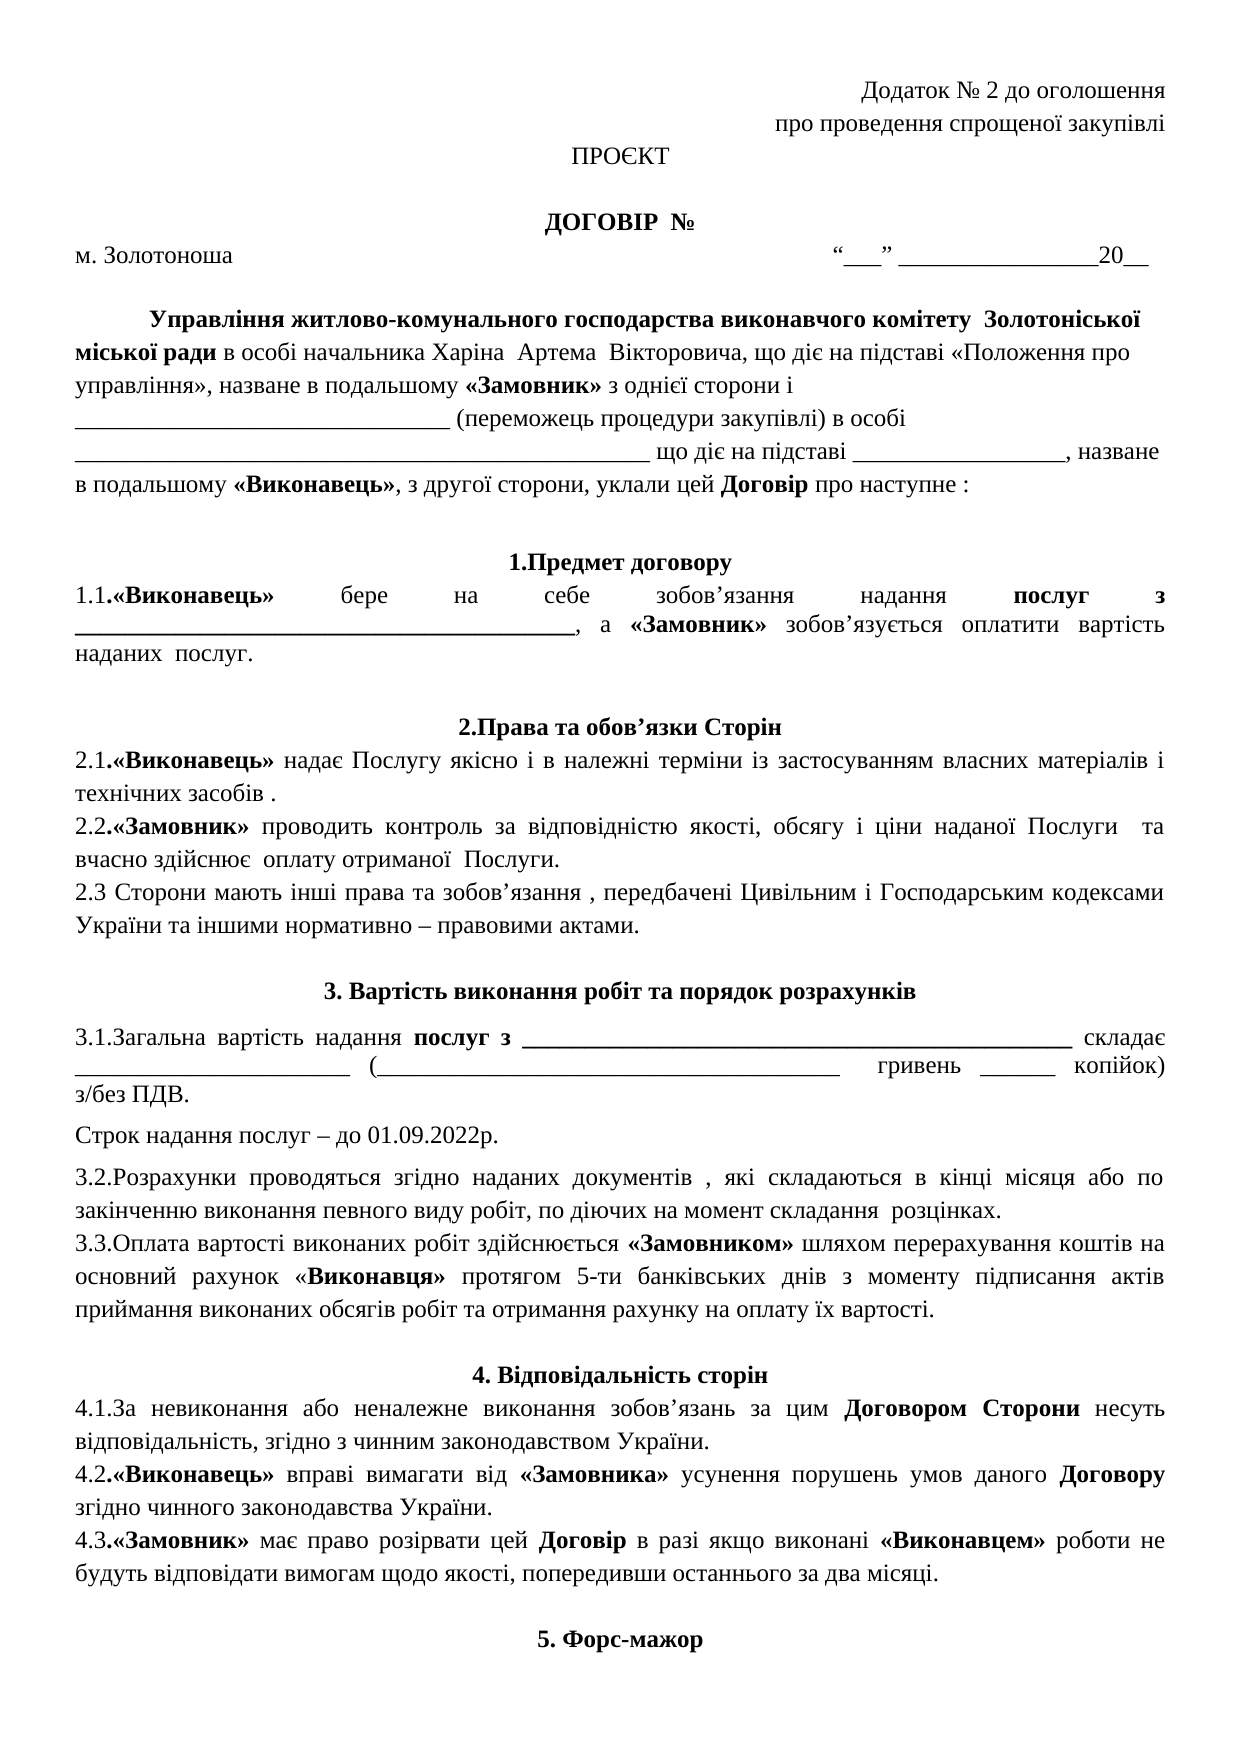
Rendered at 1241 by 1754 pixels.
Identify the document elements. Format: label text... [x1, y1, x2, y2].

text 3.3.Оплата вартості виконаних робіт здійснюється «Замовником» шляхом перерахування коштів на основний рахунок «Виконавця» протягом 5-ти банківських днів з моменту підписання актів приймання виконаних обсягів робіт та отримання рахунку на оплату їх вартості. [75, 1228, 1165, 1323]
text 2.1.«Виконавець» надає Послугу якісно і в належні терміни із застосуванням власних матеріалів і технічних засобів . [75, 745, 1165, 807]
text 4.3.«Замовник» має право розірвати цей Договір в разі якщо виконані «Виконавцем» роботи не будуть відповідати вимогам щодо якості, попередивши останнього за два місяці. [75, 1525, 1165, 1587]
text 4. Відповідальність сторін [75, 1360, 1165, 1389]
text 2.Права та обов’язки Сторін [75, 712, 1165, 741]
text Управління житлово-комунального господарства виконавчого комітету Золотоніської міської ради в особі начальника Харіна Артема Вікторовича, що діє на підставі «Положення про управління», назване в подальшому «Замовник» з однієї сторони і ______________________________ (переможець процедури закупівлі) в особі ______________________________________________ що діє на підставі _________________, назване в подальшому «Виконавець», з другої сторони, уклали цей Договір про наступне : [75, 304, 1165, 498]
text 1.1.«Виконавець» бере на себе зобов’язання надання послуг з ________________________________________, а «Замовник» зобов’язується оплатити вартість наданих послуг. [75, 580, 1165, 667]
text ПРОЄКТ [75, 141, 1165, 170]
text 2.3 Сторони мають інші права та зобов’язання , передбачені Цивільним і Господарським кодексами України та іншими нормативно – правовими актами. [75, 877, 1165, 939]
text Строк надання послуг – до 01.09.2022р. [75, 1121, 1165, 1149]
text м. Золотоноша “___” ________________20__ [75, 240, 1165, 269]
text 3.1.Загальна вартість надання послуг з ____________________________________________ складає ______________________ (_____________________________________ гривень ______ копійок) з/без ПДВ. [75, 1022, 1165, 1108]
text 4.1.За невиконання або неналежне виконання зобов’язань за цим Договором Сторони несуть відповідальність, згідно з чинним законодавством України. [75, 1393, 1165, 1455]
text 3. Вартість виконання робіт та порядок розрахунків [75, 976, 1165, 1005]
text 5. Форс-мажор [75, 1624, 1165, 1653]
text 1.Предмет договору [75, 547, 1165, 576]
text ДОГОВІР № [75, 207, 1165, 236]
text 4.2.«Виконавець» вправі вимагати від «Замовника» усунення порушень умов даного Договору згідно чинного законодавства України. [75, 1459, 1165, 1521]
text Додаток № 2 до оголошення про проведення спрощеної закупівлі [75, 75, 1165, 137]
text 3.2.Розрахунки проводяться згідно наданих документів , які складаються в кінці місяця або по закінченню виконання певного виду робіт, по діючих на момент складання розцінках. [75, 1162, 1165, 1224]
text 2.2.«Замовник» проводить контроль за відповідністю якості, обсягу і ціни наданої Послуги та вчасно здійснює оплату отриманої Послуги. [75, 811, 1165, 873]
